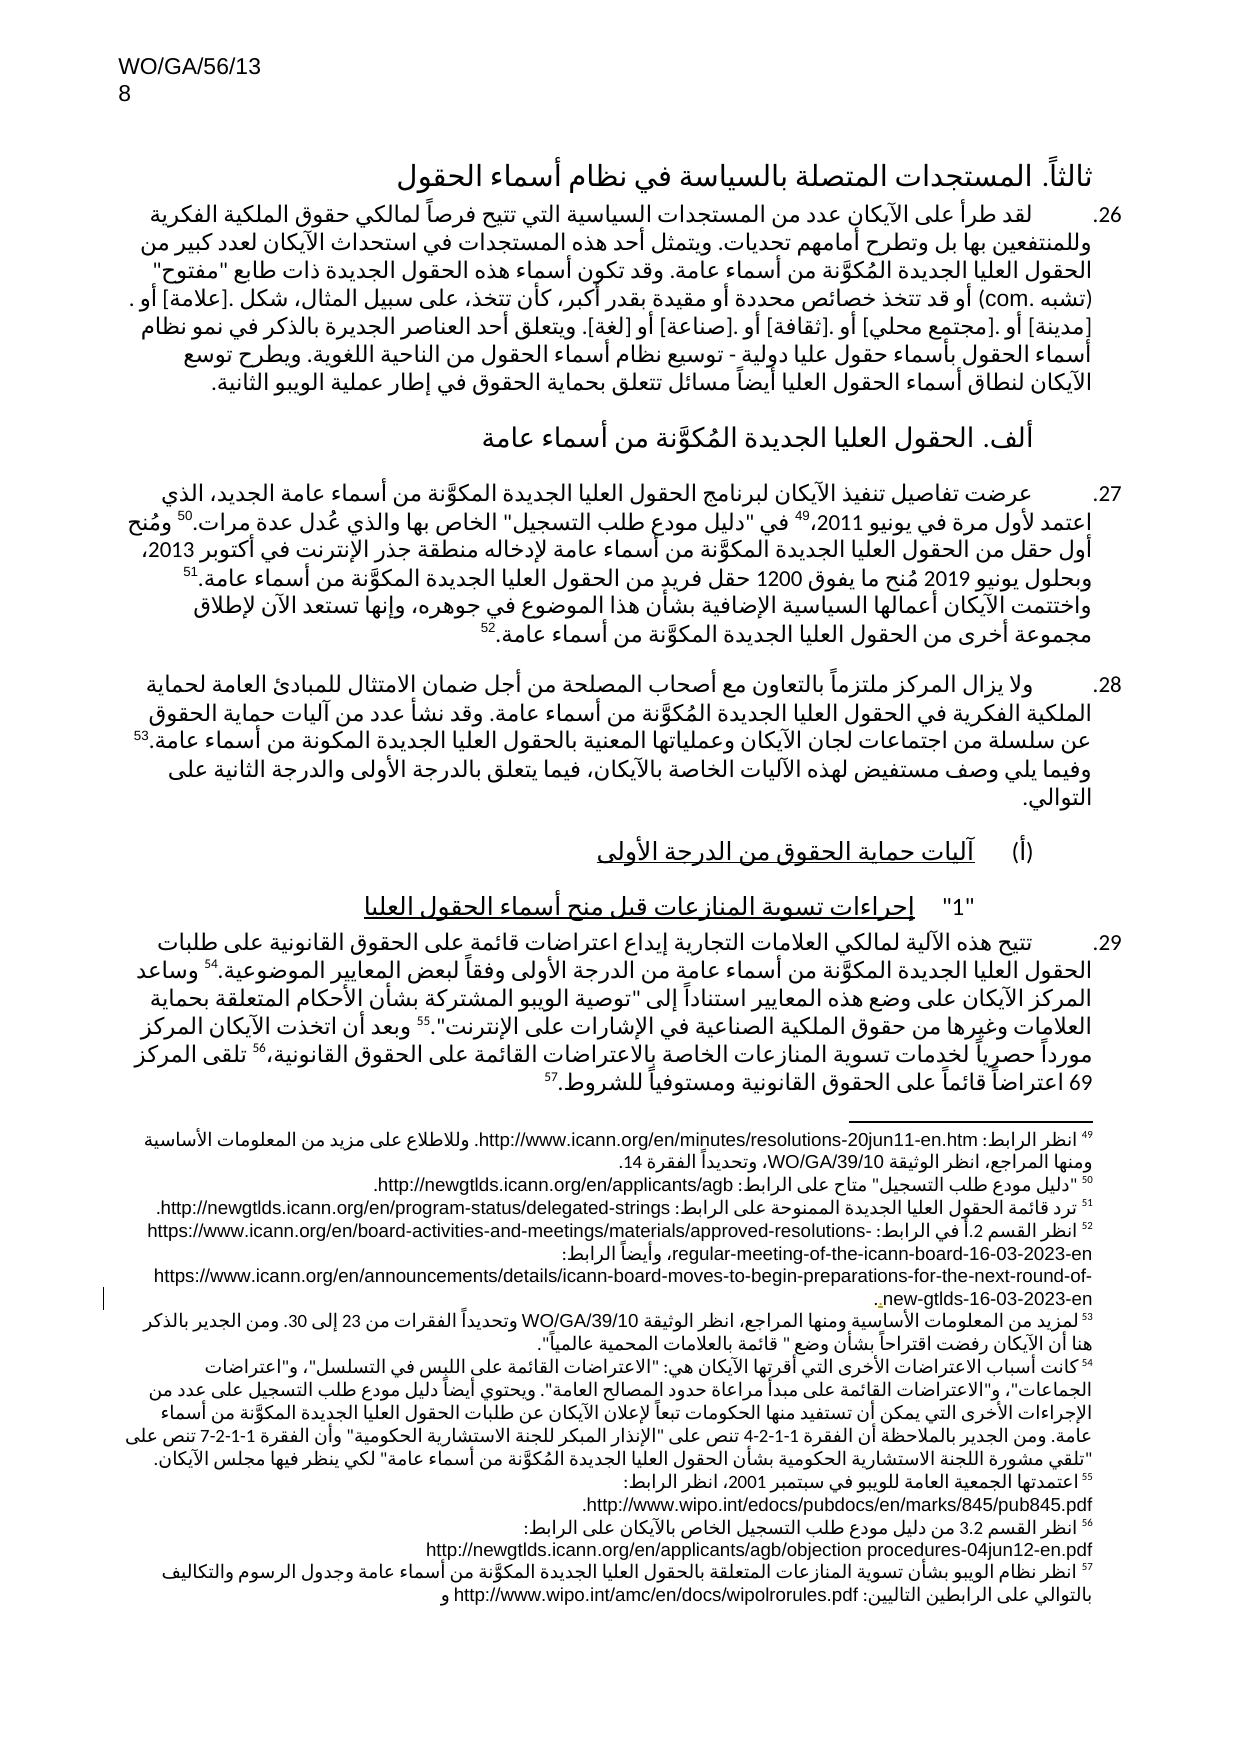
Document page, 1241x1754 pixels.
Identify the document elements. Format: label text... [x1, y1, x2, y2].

subtitle (أ) آليات حماية الحقوق من الدرجة الأولى [118, 836, 1033, 866]
subtitle "1" إجراءات تسوية المنازعات قبل منح أسماء الحقول العليا [118, 891, 974, 922]
text ولا يزال المركز ملتزماً بالتعاون مع أصحاب المصلحة من أجل ضمان الامتثال للمبادئ العامة لحماية الملكية الفكرية في الحقول العليا الجديدة المُكوَّنة من أسماء عامة. وقد نشأ عدد من آليات حماية الحقوق عن سلسلة من اجتماعات لجان الآيكان وعملياتها المعنية بالحقول العليا الجديدة المكونة من أسماء عامة. وفيما يلي وصف مستفيض لهذه الآليات الخاصة بالآيكان، فيما يتعلق بالدرجة الأولى والدرجة الثانية على التوالي. [118, 671, 1092, 811]
subtitle ألف. الحقول العليا الجديدة المُكوَّنة من أسماء عامة [118, 422, 1033, 454]
text لقد طرأ على الآيكان عدد من المستجدات السياسية التي تتيح فرصاً لمالكي حقوق الملكية الفكرية وللمنتفعين بها بل وتطرح أمامهم تحديات. ويتمثل أحد هذه المستجدات في استحداث الآيكان لعدد كبير من الحقول العليا الجديدة المُكوَّنة من أسماء عامة. وقد تكون أسماء هذه الحقول الجديدة ذات طابع "مفتوح" (تشبه .com) أو قد تتخذ خصائص محددة أو مقيدة بقدر أكبر، كأن تتخذ، على سبيل المثال، شكل .[علامة] أو .[مدينة] أو .[مجتمع محلي] أو .[ثقافة] أو .[صناعة] أو [لغة]. ويتعلق أحد العناصر الجديرة بالذكر في نمو نظام أسماء الحقول بأسماء حقول عليا دولية - توسيع نظام أسماء الحقول من الناحية اللغوية. ويطرح توسع الآيكان لنطاق أسماء الحقول العليا أيضاً مسائل تتعلق بحماية الحقوق في إطار عملية الويبو الثانية. [118, 200, 1092, 397]
subtitle ثالثاً. المستجدات المتصلة بالسياسة في نظام أسماء الحقول [118, 158, 1092, 194]
text تتيح هذه الآلية لمالكي العلامات التجارية إيداع اعتراضات قائمة على الحقوق القانونية على طلبات الحقول العليا الجديدة المكوَّنة من أسماء عامة من الدرجة الأولى وفقاً لبعض المعايير الموضوعية. وساعد المركز الآيكان على وضع هذه المعايير استناداً إلى "توصية الويبو المشتركة بشأن الأحكام المتعلقة بحماية العلامات وغيرها من حقوق الملكية الصناعية في الإشارات على الإنترنت". وبعد أن اتخذت الآيكان المركز مورداً حصرياً لخدمات تسوية المنازعات الخاصة بالاعتراضات القائمة على الحقوق القانونية، تلقى المركز 69 اعتراضاً قائماً على الحقوق القانونية ومستوفياً للشروط. [118, 928, 1092, 1096]
text عرضت تفاصيل تنفيذ الآيكان لبرنامج الحقول العليا الجديدة المكوَّنة من أسماء عامة الجديد، الذي اعتمد لأول مرة في يونيو 2011، في "دليل مودع طلب التسجيل" الخاص بها والذي عُدل عدة مرات. ومُنح أول حقل من الحقول العليا الجديدة المكوَّنة من أسماء عامة لإدخاله منطقة جذر الإنترنت في أكتوبر 2013، وبحلول يونيو 2019 مُنح ما يفوق 1200 حقل فريد من الحقول العليا الجديدة المكوَّنة من أسماء عامة. واختتمت الآيكان أعمالها السياسية الإضافية بشأن هذا الموضوع في جوهره، وإنها تستعد الآن لإطلاق مجموعة أخرى من الحقول العليا الجديدة المكوَّنة من أسماء عامة. [118, 479, 1092, 648]
